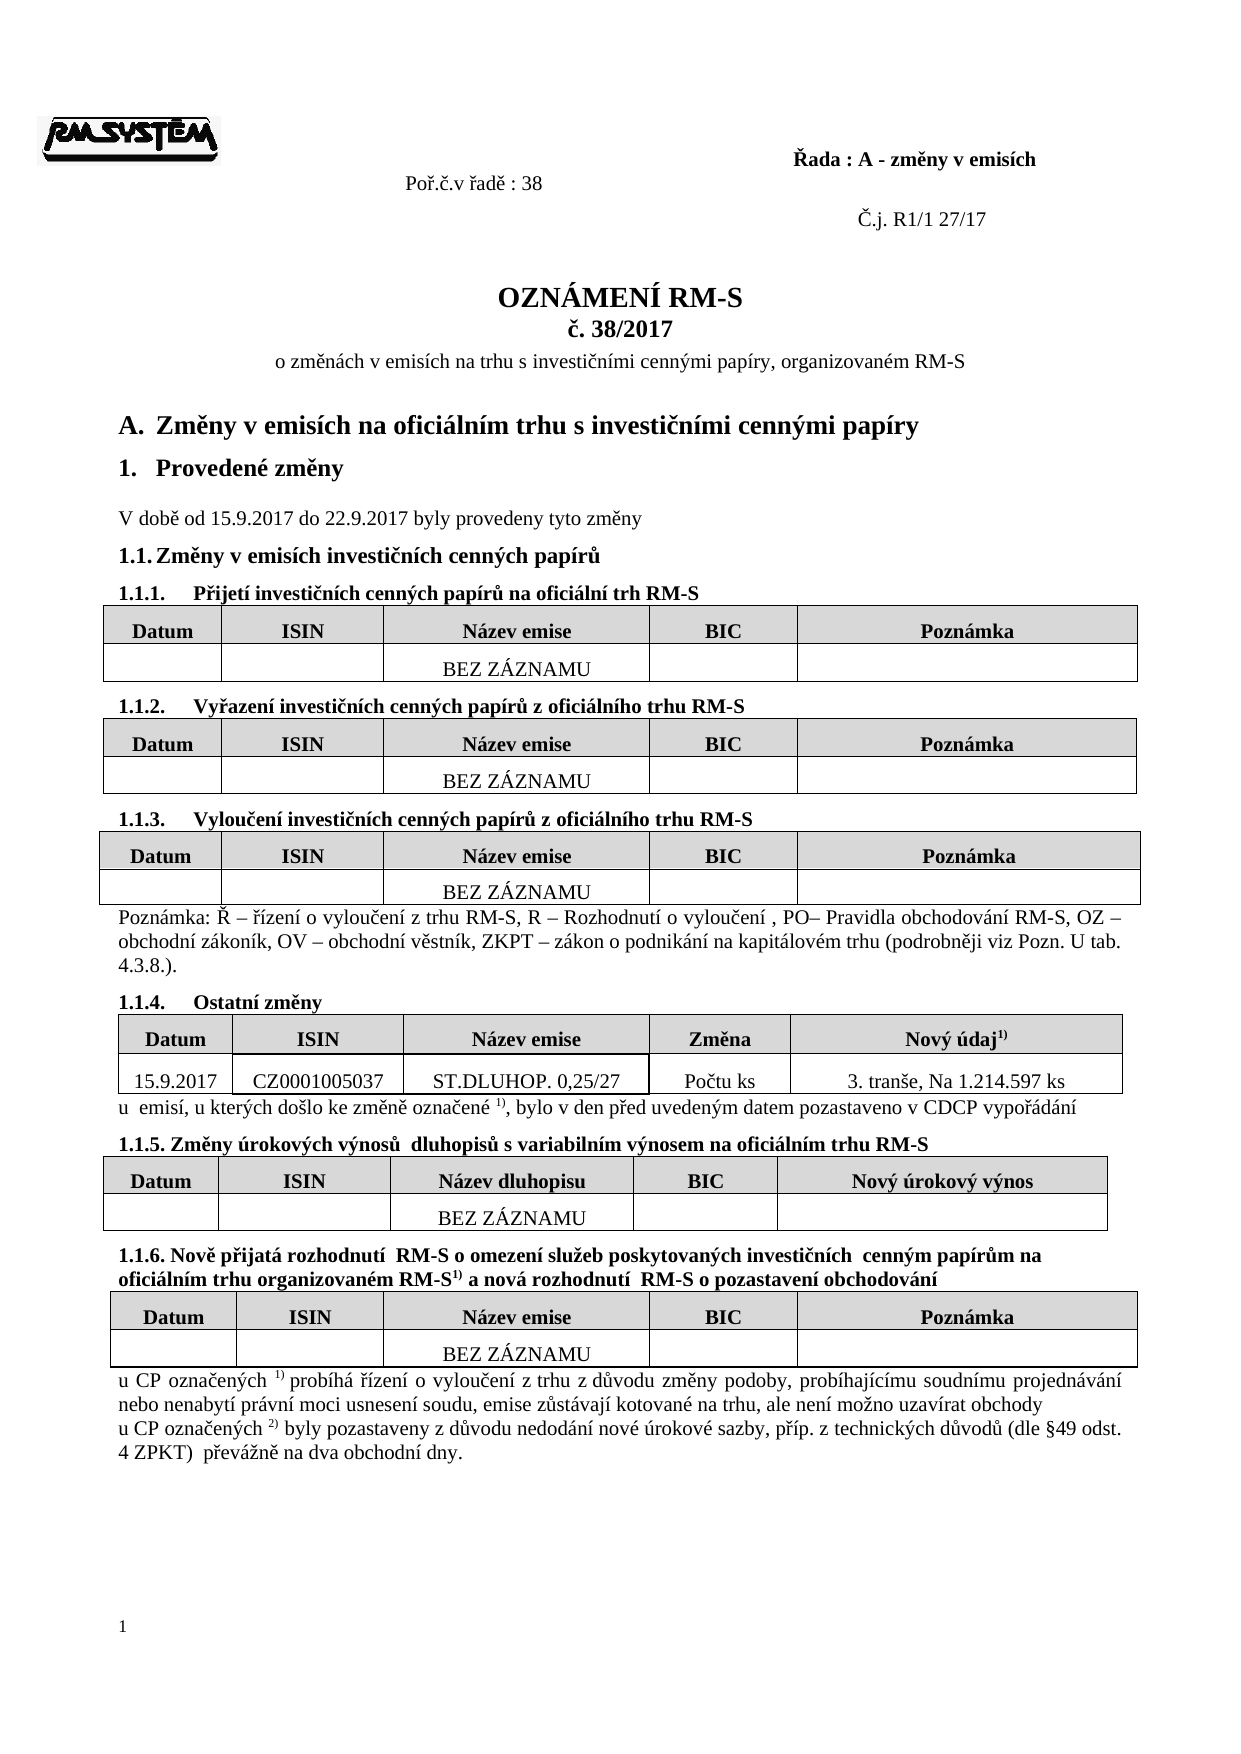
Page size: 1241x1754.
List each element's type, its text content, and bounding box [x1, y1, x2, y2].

table_cell [104, 1194, 218, 1229]
table_cell [104, 644, 221, 681]
table_header Datum [111, 1292, 236, 1329]
table_cell [650, 870, 797, 904]
table_header Název emise [384, 606, 649, 643]
table_cell [778, 1194, 1107, 1229]
table_cell BEZ ZÁZNAMU [384, 644, 649, 681]
table_header Název dluhopisu [391, 1157, 633, 1193]
table_cell BEZ ZÁZNAMU [384, 757, 649, 793]
text o změnách v emisích na trhu s investičními cennými papíry, organizovaném RM-S [118, 349, 1122, 397]
table_cell [104, 757, 221, 793]
subtitle Ostatní změny [118, 990, 1122, 1014]
table_cell 15.9.2017 [119, 1054, 232, 1093]
table_header Datum [100, 832, 221, 868]
table_cell ST.DLUHOP. 0,25/27 [404, 1055, 648, 1093]
table_cell [650, 644, 797, 681]
subtitle Provedené změny [118, 453, 1122, 482]
text Č.j. R1/1 27/17 [118, 207, 1122, 231]
text V době od 15.9.2017 do 22.9.2017 byly provedeny tyto změny [118, 506, 1122, 530]
table_cell BEZ ZÁZNAMU [391, 1194, 633, 1229]
table_header Poznámka [798, 832, 1140, 868]
table_header Název emise [384, 719, 649, 756]
table_header Poznámka [798, 1292, 1137, 1329]
subtitle č. 38/2017 [118, 314, 1122, 342]
table_cell [798, 1330, 1137, 1366]
table_header Datum [104, 606, 221, 643]
table_header ISIN [222, 832, 383, 868]
text Poznámka: Ř – řízení o vyloučení z trhu RM-S, R – Rozhodnutí o vyloučení , PO– Pravidla obchodování RM-S, OZ – obchodní zákoník, OV – obchodní věstník, ZKPT – zákon o podnikání na kapitálovém trhu (podrobněji viz Pozn. U tab. 4.3.8.). [118, 905, 1122, 977]
table_header Název emise [384, 832, 649, 868]
table_header Datum [104, 1157, 218, 1193]
table_header Datum [104, 719, 221, 756]
table_header ISIN [219, 1157, 390, 1193]
table_cell BEZ ZÁZNAMU [384, 870, 649, 904]
table_header ISIN [222, 606, 383, 643]
table_cell [222, 870, 383, 904]
table_header Název emise [384, 1292, 649, 1329]
table_header Nový údaj1) [791, 1015, 1122, 1053]
table_cell [798, 757, 1136, 793]
table_header ISIN [222, 719, 383, 756]
subtitle Vyřazení investičních cenných papírů z oficiálního trhu RM-S [118, 694, 1122, 718]
table_cell [222, 644, 383, 681]
subtitle 1.1.5. Změny úrokových výnosů dluhopisů s variabilním výnosem na oficiálním trhu RM-S [118, 1131, 1122, 1156]
table_cell CZ0001005037 [233, 1055, 403, 1093]
table_header BIC [650, 719, 797, 756]
table_cell Počtu ks [650, 1054, 790, 1093]
table_cell [222, 757, 383, 793]
table_header Změna [650, 1015, 790, 1053]
table_header BIC [650, 1292, 797, 1329]
text u CP označených 1) probíhá řízení o vyloučení z trhu z důvodu změny podoby, probíhajícímu soudnímu projednávání nebo nenabytí právní moci usnesení soudu, emise zůstávají kotované na trhu, ale není možno uzavírat obchody [118, 1368, 1122, 1416]
table_cell [237, 1330, 383, 1366]
text u emisí, u kterých došlo ke změně označené 1), bylo v den před uvedeným datem pozastaveno v CDCP vypořádání [118, 1095, 1122, 1119]
subtitle Změny v emisích na oficiálním trhu s investičními cennými papíry [118, 409, 1122, 441]
subtitle Vyloučení investičních cenných papírů z oficiálního trhu RM-S [118, 807, 1122, 831]
table_header BIC [650, 832, 797, 868]
table_cell [219, 1194, 390, 1229]
table_header Název emise [404, 1015, 649, 1053]
subtitle Změny v emisích investičních cenných papírů [118, 542, 1122, 569]
text Řada : A - změny v emisích Poř.č.v řadě : 38 [15, 116, 1122, 194]
table_header Nový úrokový výnos [778, 1157, 1107, 1193]
table_header Poznámka [798, 606, 1137, 643]
table_header Poznámka [798, 719, 1136, 756]
table_cell [111, 1330, 236, 1366]
text u CP označených 2) byly pozastaveny z důvodu nedodání nové úrokové sazby, příp. z technických důvodů (dle §49 odst. 4 ZPKT) převážně na dva obchodní dny. [118, 1416, 1122, 1464]
table_header BIC [634, 1157, 777, 1193]
table_cell [798, 644, 1137, 681]
table_header Datum [119, 1015, 232, 1053]
table_cell [650, 757, 797, 793]
table_cell [798, 870, 1140, 904]
table_cell 3. tranše, Na 1.214.597 ks [791, 1054, 1122, 1093]
table_header BIC [650, 606, 797, 643]
subtitle OZNÁMENÍ RM-S [118, 280, 1122, 314]
table_cell [100, 870, 221, 904]
picture [36, 116, 222, 166]
table_header ISIN [233, 1015, 403, 1053]
table_cell [650, 1330, 797, 1366]
subtitle 1.1.6. Nově přijatá rozhodnutí RM-S o omezení služeb poskytovaných investičních cenným papírům na oficiálním trhu organizovaném RM-S1) a nová rozhodnutí RM-S o pozastavení obchodování [118, 1243, 1122, 1291]
table_cell BEZ ZÁZNAMU [384, 1330, 649, 1366]
table_cell [634, 1194, 777, 1229]
subtitle Přijetí investičních cenných papírů na oficiální trh RM-S [118, 581, 1122, 605]
table_header ISIN [237, 1292, 383, 1329]
